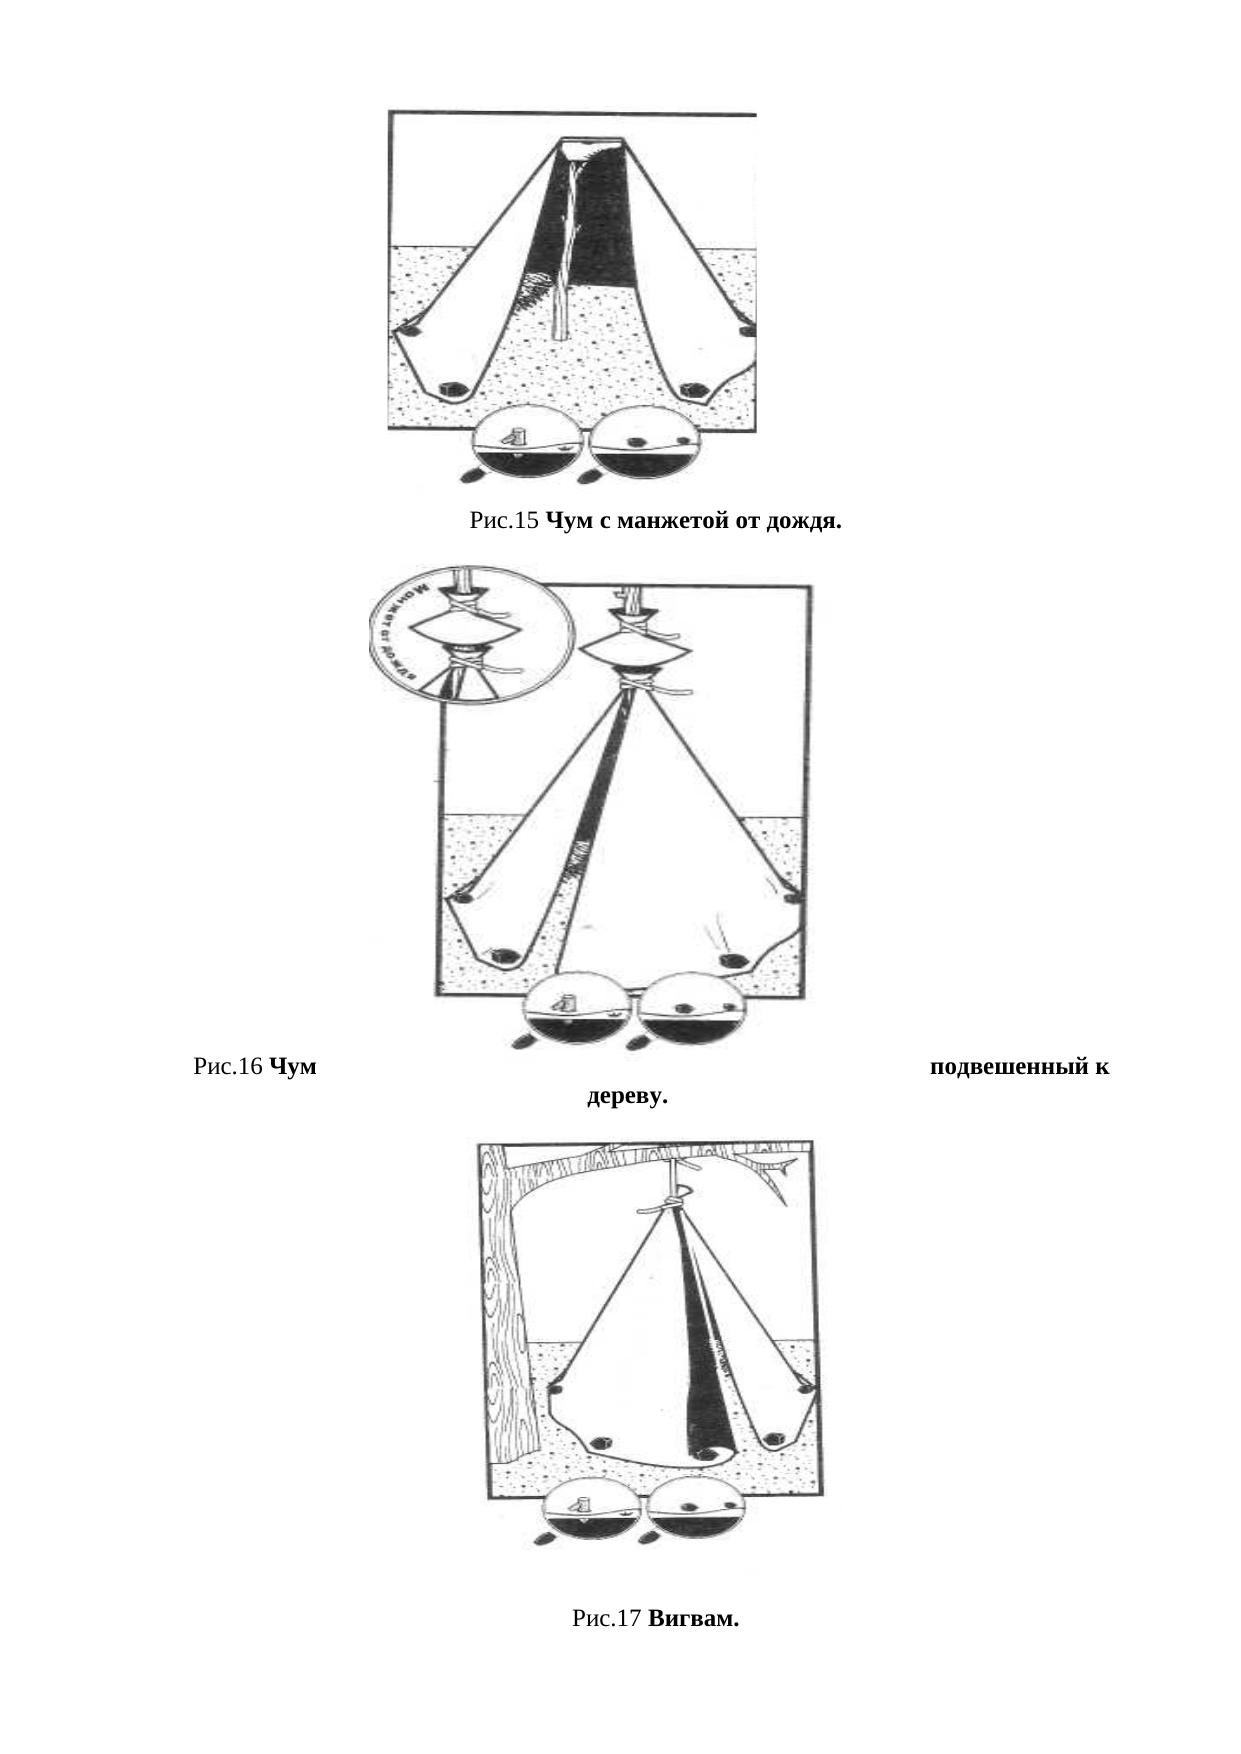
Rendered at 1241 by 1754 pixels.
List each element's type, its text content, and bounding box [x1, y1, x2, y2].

picture [366, 541, 868, 1063]
picture [384, 106, 757, 497]
text Рис.17 Вигвам. [103, 1603, 1152, 1632]
text Рис.16 Чум подвешенный к дереву. [103, 1051, 1152, 1109]
text Рис.15 Чум с манжетой от дождя. [103, 505, 1152, 534]
picture [467, 1137, 845, 1575]
